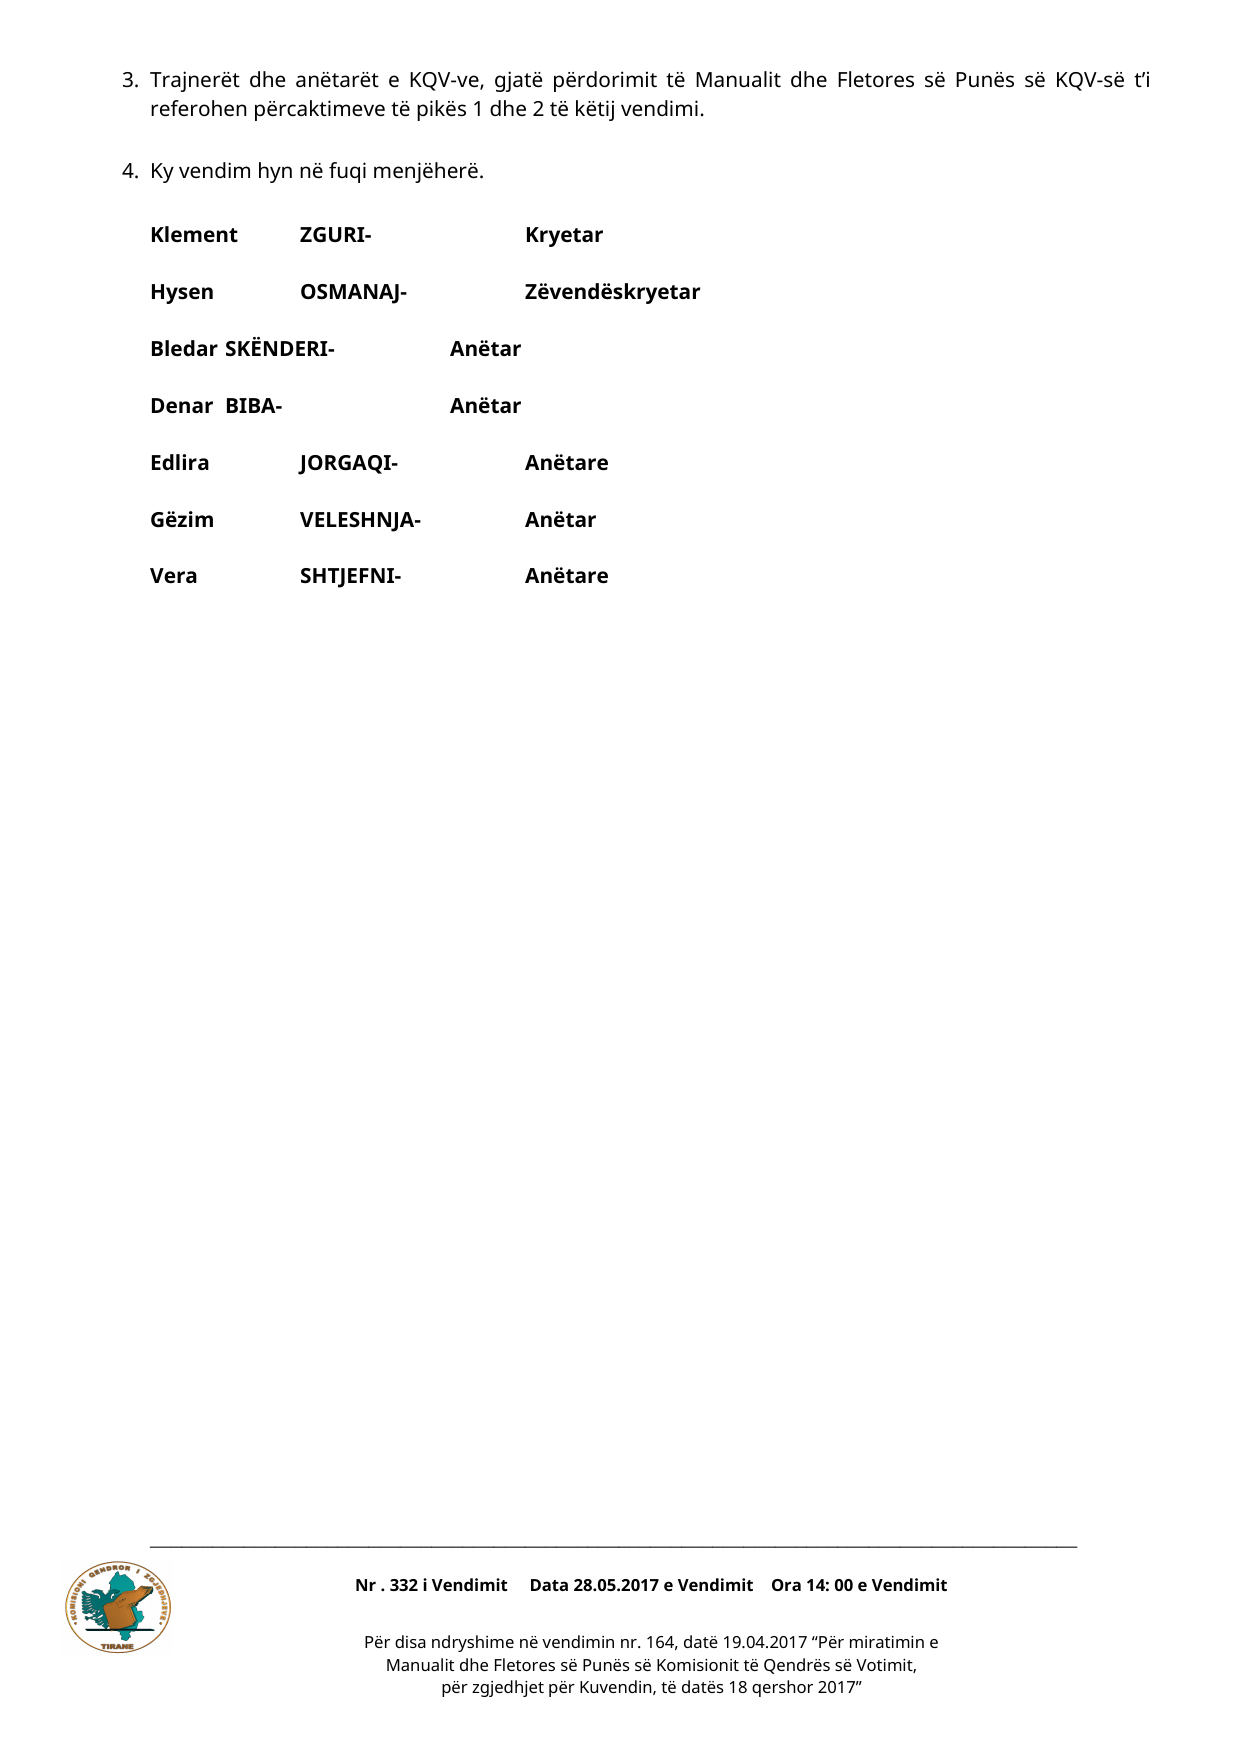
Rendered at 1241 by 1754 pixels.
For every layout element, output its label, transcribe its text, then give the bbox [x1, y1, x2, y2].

list Trajnerët dhe anëtarët e KQV-ve, gjatë përdorimit të Manualit dhe Fletores së Punës së KQV-së t’i referohen përcaktimeve të pikës 1 dhe 2 të këtij vendimi. [122, 66, 1153, 122]
text Edlira JORGAQI- Anëtare [150, 448, 1153, 476]
text Bledar SKËNDERI- Anëtar [150, 334, 1153, 362]
list Ky vendim hyn në fuqi menjëherë. [122, 157, 1153, 185]
text Denar BIBA- Anëtar [150, 391, 1153, 419]
picture [61, 1558, 174, 1655]
text Gëzim VELESHNJA- Anëtar [150, 505, 1153, 533]
text Hysen OSMANAJ- Zëvendëskryetar [150, 277, 1153, 306]
text Vera SHTJEFNI- Anëtare [150, 562, 1153, 590]
text Klement ZGURI- Kryetar [150, 220, 1153, 249]
